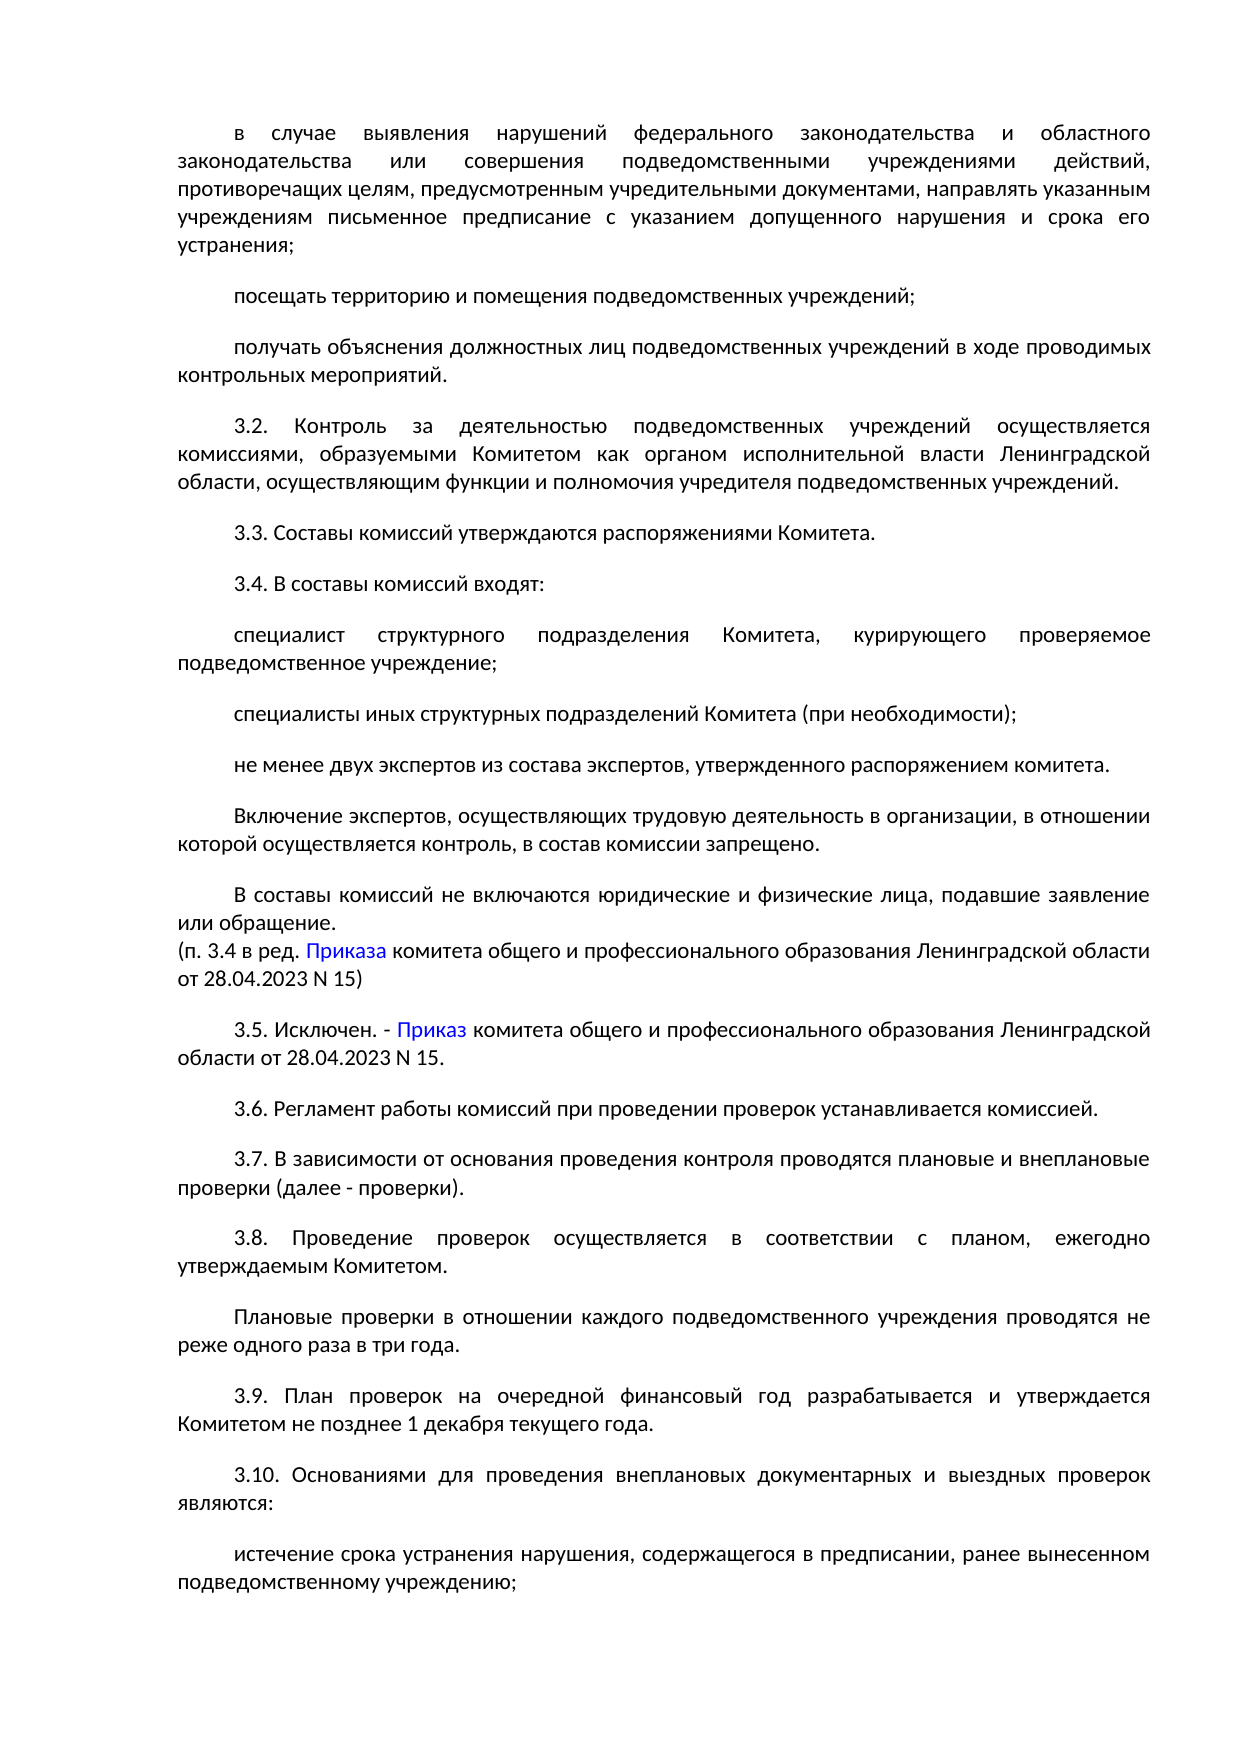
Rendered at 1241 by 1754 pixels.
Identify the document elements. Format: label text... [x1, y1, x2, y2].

text 3.3. Составы комиссий утверждаются распоряжениями Комитета. [177, 518, 1152, 546]
text 3.8. Проведение проверок осуществляется в соответствии с планом, ежегодно утверждаемым Комитетом. [177, 1223, 1152, 1279]
text в случае выявления нарушений федерального законодательства и областного законодательства или совершения подведомственными учреждениями действий, противоречащих целям, предусмотренным учредительными документами, направлять указанным учреждениям письменное предписание с указанием допущенного нарушения и срока его устранения; [177, 118, 1152, 258]
text получать объяснения должностных лиц подведомственных учреждений в ходе проводимых контрольных мероприятий. [177, 332, 1152, 388]
text 3.5. Исключен. - Приказ комитета общего и профессионального образования Ленинградской области от 28.04.2023 N 15. [177, 1015, 1152, 1071]
text Включение экспертов, осуществляющих трудовую деятельность в организации, в отношении которой осуществляется контроль, в состав комиссии запрещено. [177, 801, 1152, 857]
text (п. 3.4 в ред. Приказа комитета общего и профессионального образования Ленинградской области от 28.04.2023 N 15) [177, 936, 1152, 992]
text 3.7. В зависимости от основания проведения контроля проводятся плановые и внеплановые проверки (далее - проверки). [177, 1144, 1152, 1201]
text специалист структурного подразделения Комитета, курирующего проверяемое подведомственное учреждение; [177, 620, 1152, 676]
text Плановые проверки в отношении каждого подведомственного учреждения проводятся не реже одного раза в три года. [177, 1302, 1152, 1358]
text 3.6. Регламент работы комиссий при проведении проверок устанавливается комиссией. [177, 1094, 1152, 1122]
text 3.9. План проверок на очередной финансовый год разрабатывается и утверждается Комитетом не позднее 1 декабря текущего года. [177, 1381, 1152, 1437]
text не менее двух экспертов из состава экспертов, утвержденного распоряжением комитета. [177, 750, 1152, 778]
text специалисты иных структурных подразделений Комитета (при необходимости); [177, 699, 1152, 727]
text В составы комиссий не включаются юридические и физические лица, подавшие заявление или обращение. [177, 880, 1152, 936]
text 3.4. В составы комиссий входят: [177, 569, 1152, 597]
text посещать территорию и помещения подведомственных учреждений; [177, 281, 1152, 309]
text 3.10. Основаниями для проведения внеплановых документарных и выездных проверок являются: [177, 1460, 1152, 1516]
text 3.2. Контроль за деятельностью подведомственных учреждений осуществляется комиссиями, образуемыми Комитетом как органом исполнительной власти Ленинградской области, осуществляющим функции и полномочия учредителя подведомственных учреждений. [177, 411, 1152, 495]
text истечение срока устранения нарушения, содержащегося в предписании, ранее вынесенном подведомственному учреждению; [177, 1539, 1152, 1595]
